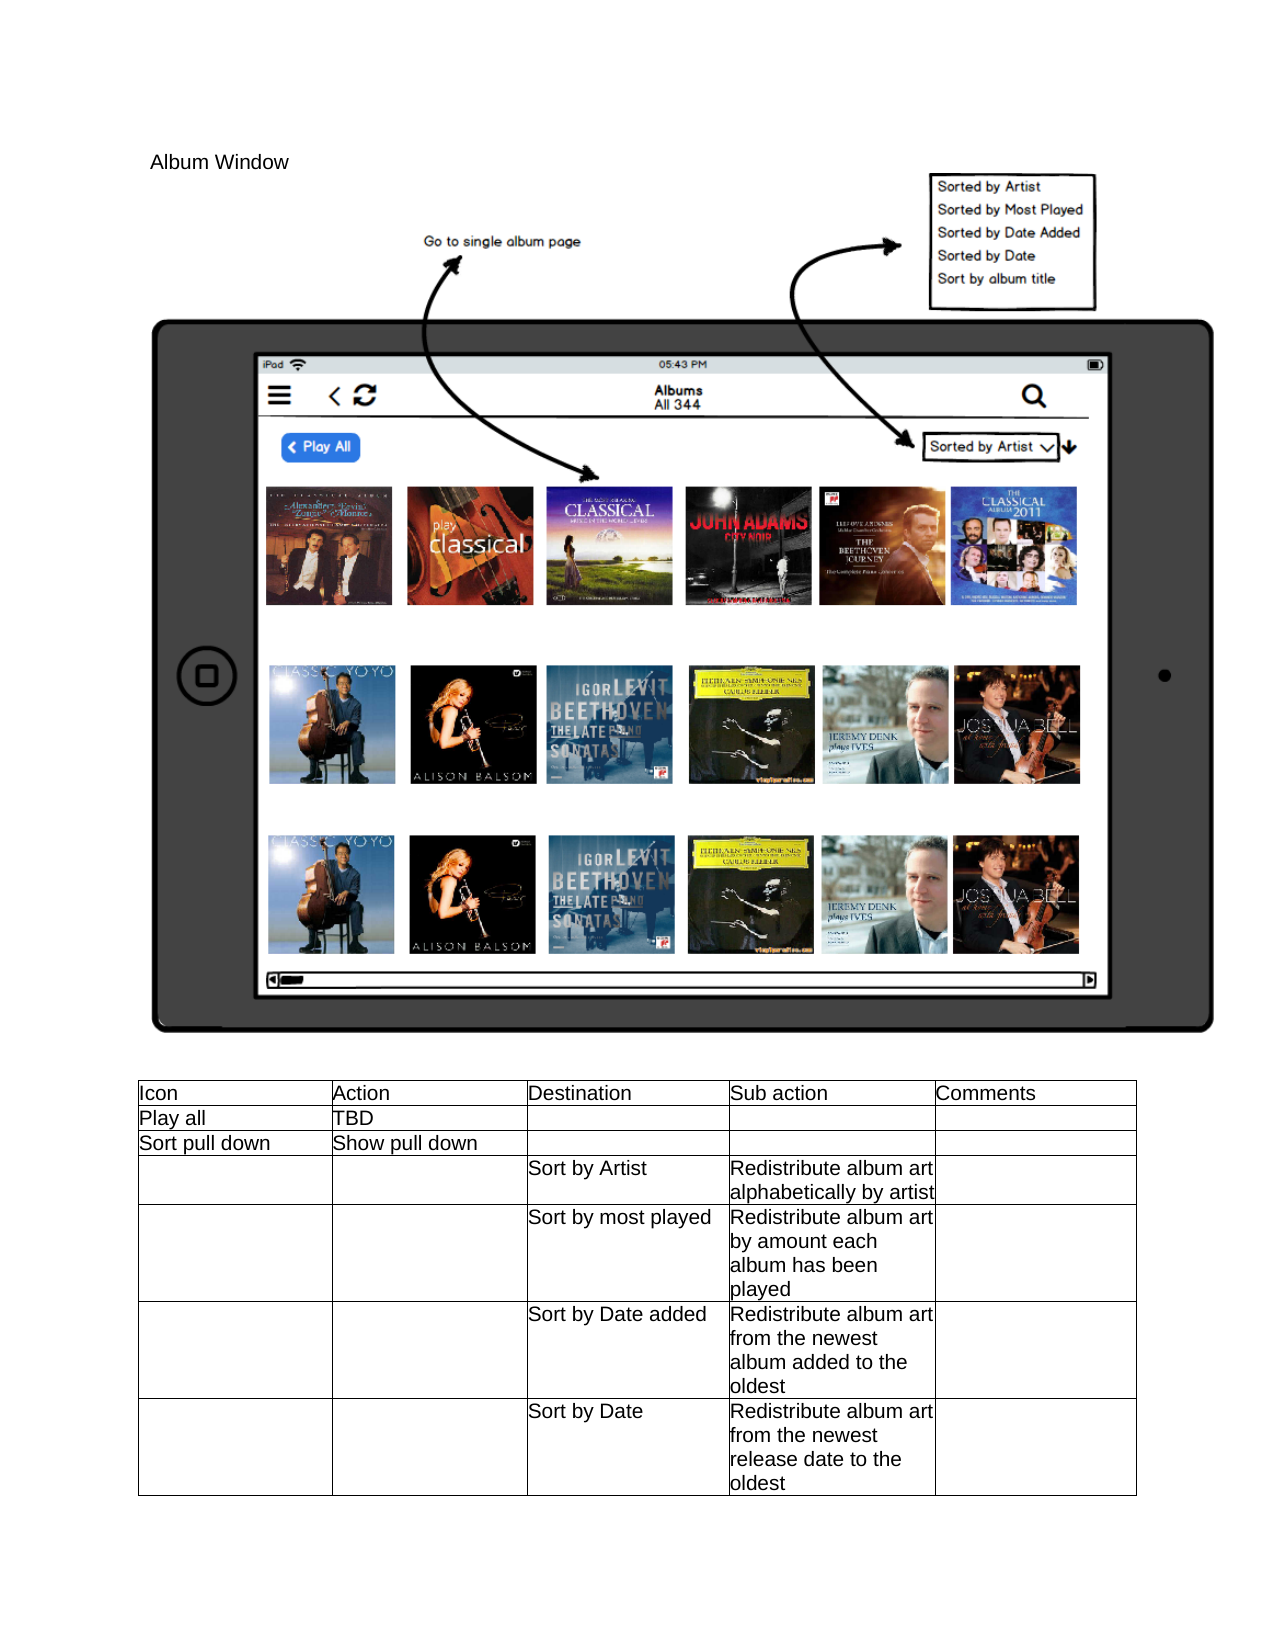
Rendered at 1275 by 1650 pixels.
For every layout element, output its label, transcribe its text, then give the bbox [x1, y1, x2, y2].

table_cell TBD [333, 1106, 527, 1130]
table_cell Redistribute album art from the newest release date to the oldest [730, 1399, 935, 1495]
table_cell Redistribute album art by amount each album has been played [730, 1205, 935, 1301]
table_cell Sort by most played [528, 1205, 729, 1301]
table_header Icon [139, 1081, 332, 1105]
table_cell [139, 1156, 332, 1204]
table_cell Sort pull down [139, 1131, 332, 1155]
table_cell Play all [139, 1106, 332, 1130]
table_cell Redistribute album art from the newest album added to the oldest [730, 1302, 935, 1398]
table_header Comments [936, 1081, 1136, 1105]
table_header Destination [528, 1081, 729, 1105]
table_cell [139, 1302, 332, 1398]
table_cell [730, 1131, 935, 1155]
table_cell [528, 1106, 729, 1130]
picture [150, 173, 1215, 1057]
table_cell Sort by Artist [528, 1156, 729, 1204]
table_cell [333, 1399, 527, 1495]
table_cell [333, 1156, 527, 1204]
table_cell Sort by Date added [528, 1302, 729, 1398]
table_cell [936, 1131, 1136, 1155]
table_header Sub action [730, 1081, 935, 1105]
table_cell [936, 1205, 1136, 1301]
table_cell [936, 1399, 1136, 1495]
table_cell [936, 1302, 1136, 1398]
table_cell [730, 1106, 935, 1130]
table_cell [139, 1205, 332, 1301]
table_cell Sort by Date [528, 1399, 729, 1495]
table_cell [333, 1302, 527, 1398]
table_cell [936, 1156, 1136, 1204]
table_header Action [333, 1081, 527, 1105]
table_cell Show pull down [333, 1131, 527, 1155]
table_cell Redistribute album art alphabetically by artist [730, 1156, 935, 1204]
text Album Window [150, 150, 1125, 173]
table_cell [139, 1399, 332, 1495]
table_cell [333, 1205, 527, 1301]
table_cell [528, 1131, 729, 1155]
table_cell [936, 1106, 1136, 1130]
